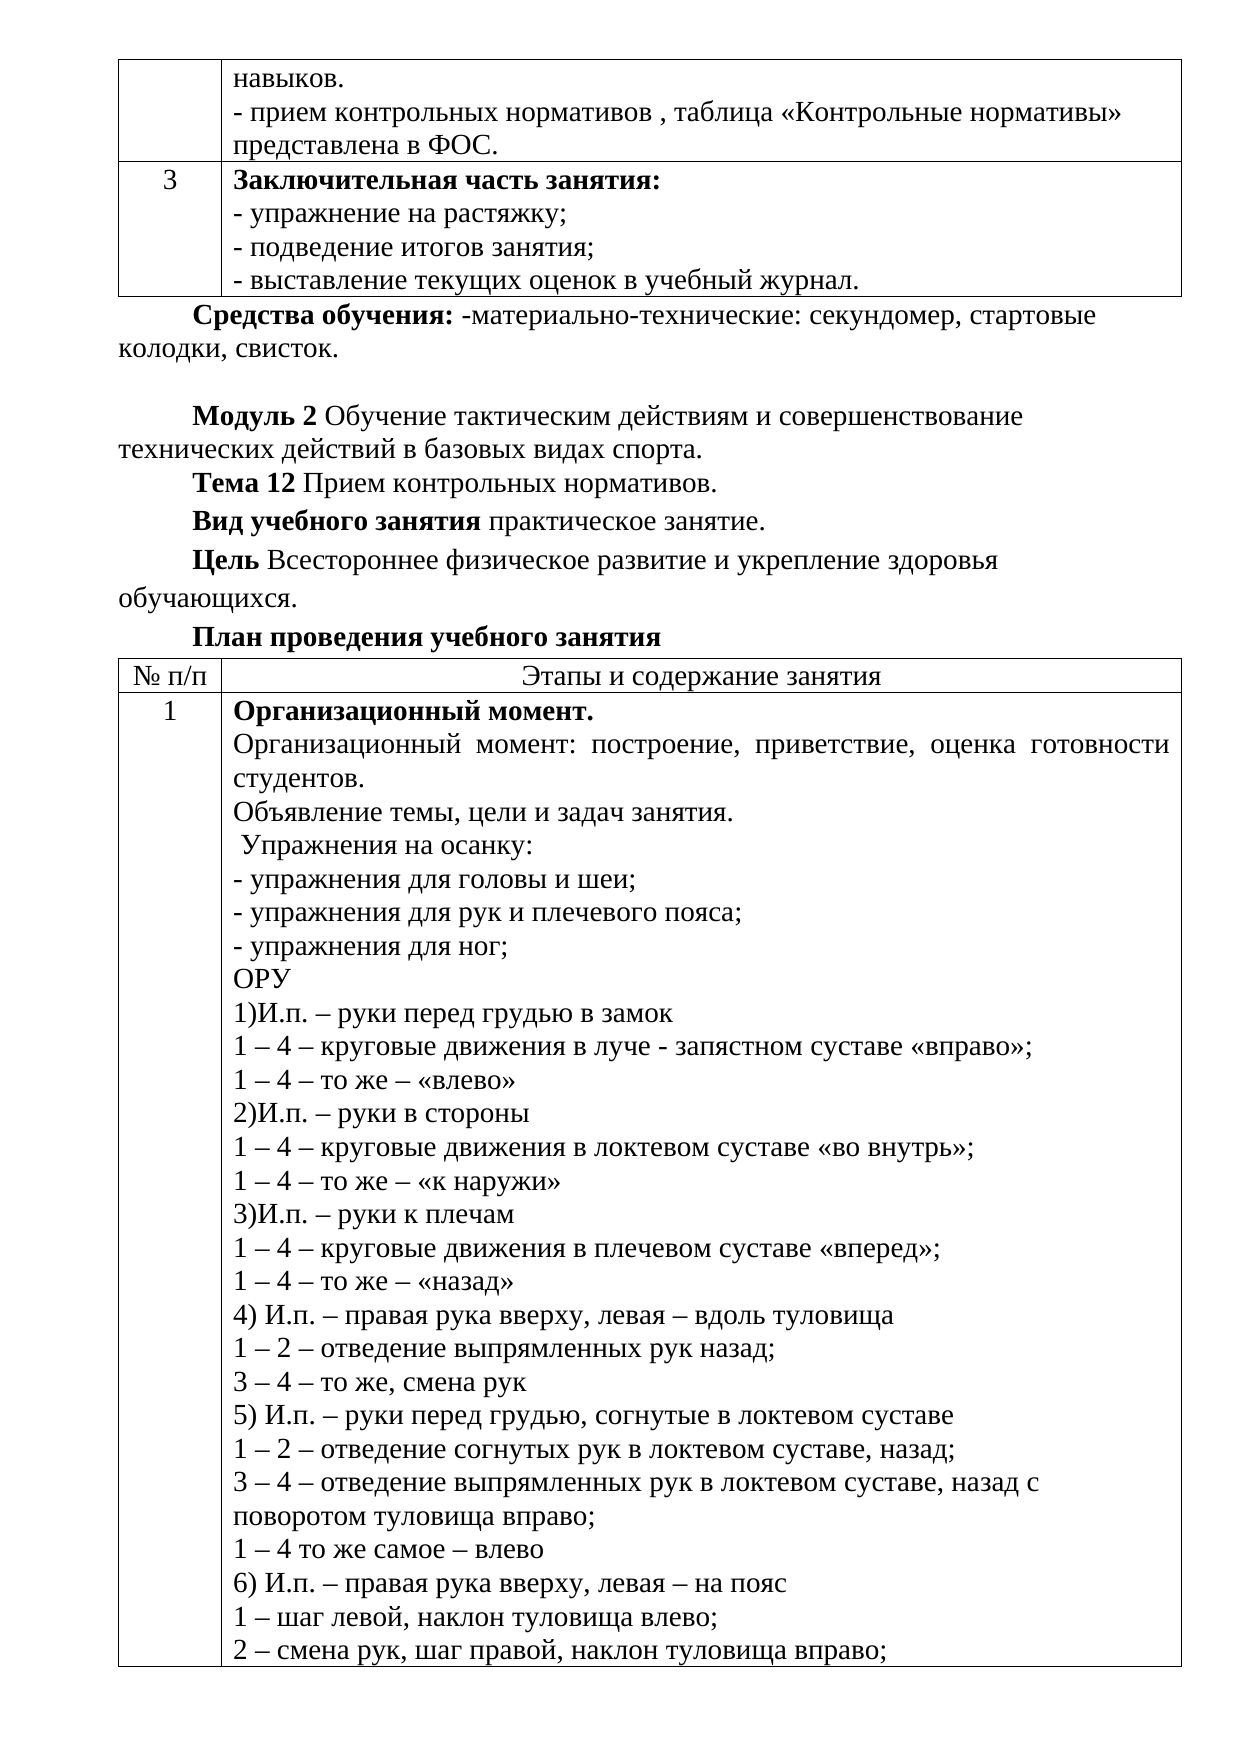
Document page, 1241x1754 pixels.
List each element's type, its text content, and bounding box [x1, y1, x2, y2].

table_cell Заключительная часть занятия: - упражнение на растяжку; - подведение итогов занятия; - выставление текущих оценок в учебный журнал. [222, 162, 1181, 296]
text Тема 12 Прием контрольных нормативов. [118, 465, 1181, 498]
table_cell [222, 693, 1181, 1666]
table_cell 2 [119, 60, 221, 161]
text Модуль 2 Обучение тактическим действиям и совершенствование технических действий в базовых видах спорта. [118, 398, 1181, 465]
text Средства обучения: -материально-технические: секундомер, стартовые колодки, свисток. [118, 297, 1181, 364]
text План проведения учебного занятия [118, 619, 1181, 652]
table_cell 3 [119, 162, 221, 296]
table_header Этапы и содержание занятия [222, 659, 1181, 692]
text Вид учебного занятия практическое занятие. [118, 503, 1181, 537]
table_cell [222, 60, 1181, 161]
text Цель Всестороннее физическое развитие и укрепление здоровья обучающихся. [118, 542, 1181, 614]
table_header № п/п [119, 659, 221, 692]
table_cell 1 [119, 693, 221, 1666]
